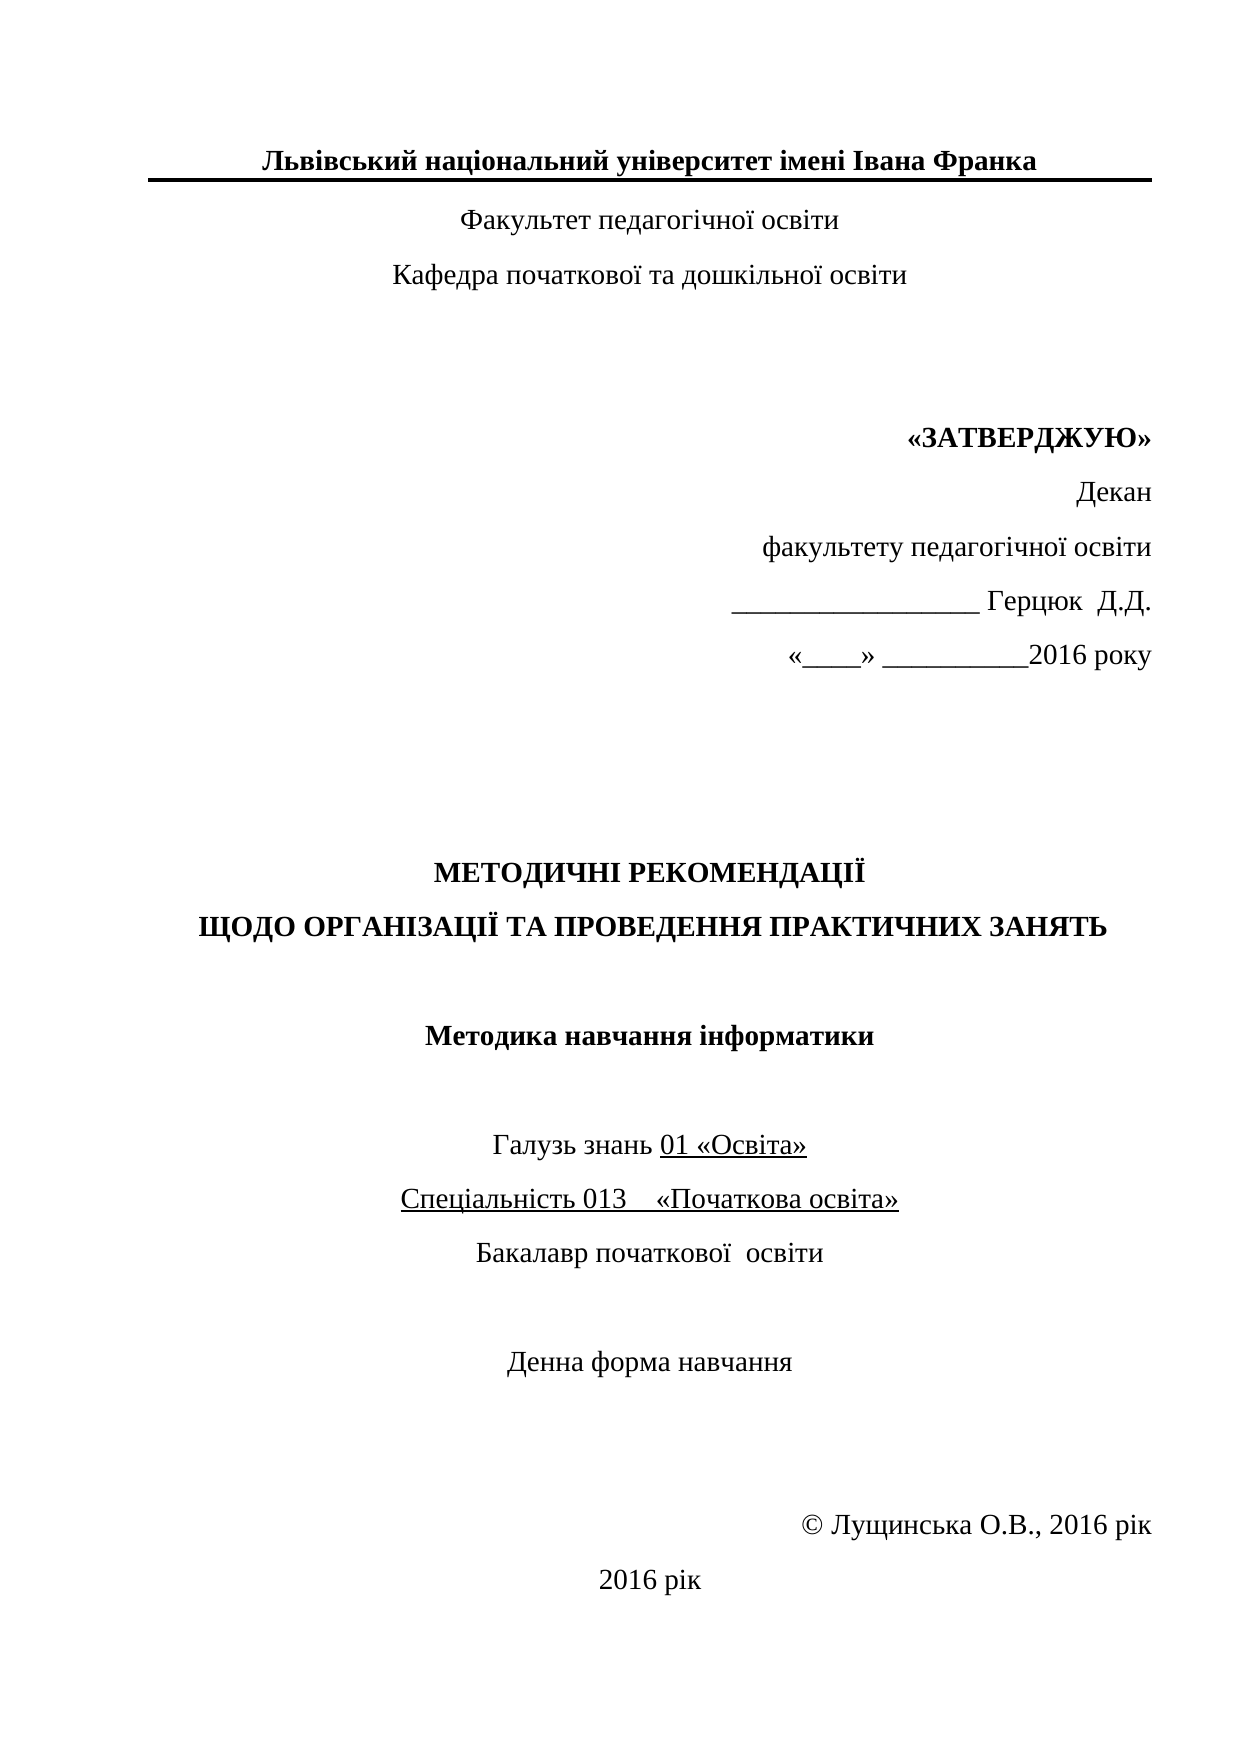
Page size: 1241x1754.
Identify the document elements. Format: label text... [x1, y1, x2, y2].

text Галузь знань 01 «Освіта» [148, 1127, 1152, 1160]
text МЕТОДИЧНІ РЕКОМЕНДАЦІЇ [148, 855, 1152, 888]
text Спеціальність 013 «Початкова освіта» [148, 1181, 1152, 1215]
text Денна форма навчання [148, 1344, 1152, 1378]
text факультету педагогічної освіти [148, 529, 1152, 562]
text Львівський національний університет імені Івана Франка [148, 143, 1152, 178]
text 2016 рік [148, 1562, 1152, 1596]
text Бакалавр початкової освіти [148, 1236, 1152, 1269]
text Лущинська О.В., 2016 рік [148, 1507, 1152, 1541]
text _________________ Герцюк Д.Д. [148, 583, 1152, 617]
text «____» __________2016 року [148, 637, 1152, 671]
text Декан [148, 474, 1152, 508]
text «ЗАТВЕРДЖУЮ» [148, 420, 1152, 453]
text Методика навчання інформатики [148, 1018, 1152, 1052]
text ЩОДО ОРГАНІЗАЦІЇ ТА ПРОВЕДЕННЯ ПРАКТИЧНИХ ЗАНЯТЬ [148, 909, 1152, 943]
text Факультет педагогічної освіти [148, 202, 1152, 236]
text Кафедра початкової та дошкільної освіти [148, 257, 1152, 290]
